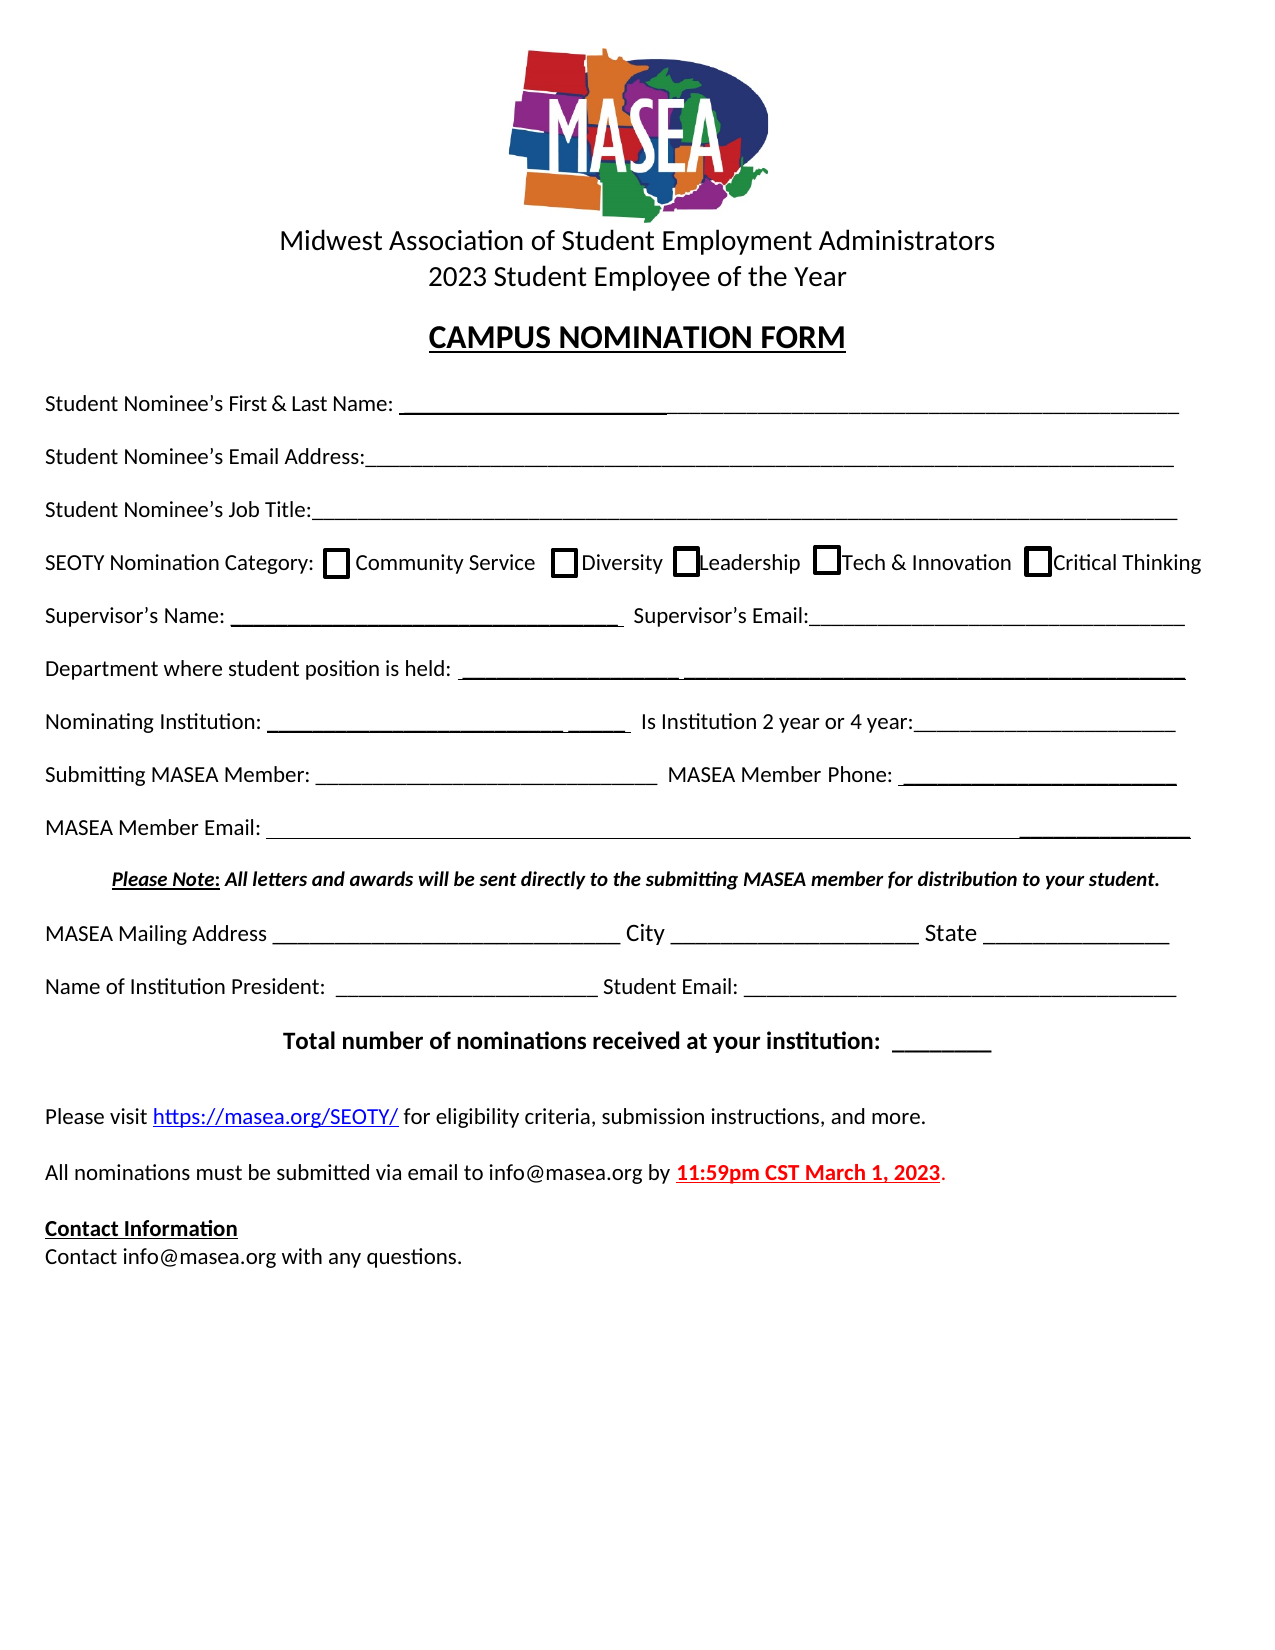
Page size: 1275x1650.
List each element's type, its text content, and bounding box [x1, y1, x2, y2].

text SEOTY Nomination Category: Community Service Diversity Leadership Tech & Innovation Critical Thinking [45, 548, 323, 576]
text Submitting MASEA Member: ______________________________ MASEA Member Phone: ________________________ [45, 761, 1230, 788]
text Supervisor’s Name: __________________________________ Supervisor’s Email:_________________________________ [45, 601, 1230, 629]
text MASEA Mailing Address ____________________________ City ____________________ State _______________ [45, 917, 1230, 947]
text Contact info@masea.org with any questions. [45, 1242, 1230, 1270]
text Nominating Institution: __________________________ _____ Is Institution 2 year or 4 year:_______________________ [45, 707, 1230, 736]
text Student Nominee’s Job Title:____________________________________________________________________________ [45, 495, 1230, 523]
text SEOTY Nomination Category: Community Service Diversity Leadership Tech & Innovation Critical Thinking [700, 548, 1024, 576]
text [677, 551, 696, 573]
text Please visit https://masea.org/SEOTY/ for eligibility criteria, submission instructions, and more. [45, 1102, 1230, 1130]
text All nominations must be submitted via email to info@masea.org by 11:59pm CST March 1, 2023. [45, 1158, 1230, 1186]
text 2023 Student Employee of the Year [45, 258, 1230, 293]
text Student Nominee’s Email Address:_______________________________________________________________________ [45, 442, 1230, 470]
text Please Note: All letters and awards will be sent directly to the submitting MASEA member for distribution to your student. [45, 867, 1230, 892]
text Department where student position is held: ___________________ ____________________________________________ [45, 654, 1230, 682]
text Name of Institution President: _______________________ Student Email: ______________________________________ [45, 972, 1230, 1001]
text CAMPUS NOMINATION FORM [45, 316, 1230, 357]
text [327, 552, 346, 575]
text Contact Information [45, 1214, 1230, 1242]
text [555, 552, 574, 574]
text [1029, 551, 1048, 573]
text MASEA Member Email: _______________ [45, 813, 1230, 842]
picture [508, 48, 769, 223]
text Total number of nominations received at your institution: ________ [45, 1026, 1230, 1056]
text Midwest Association of Student Employment Administrators [45, 222, 1230, 258]
text Student Nominee’s First & Last Name: ____________________________________________________________________ [45, 389, 1230, 417]
